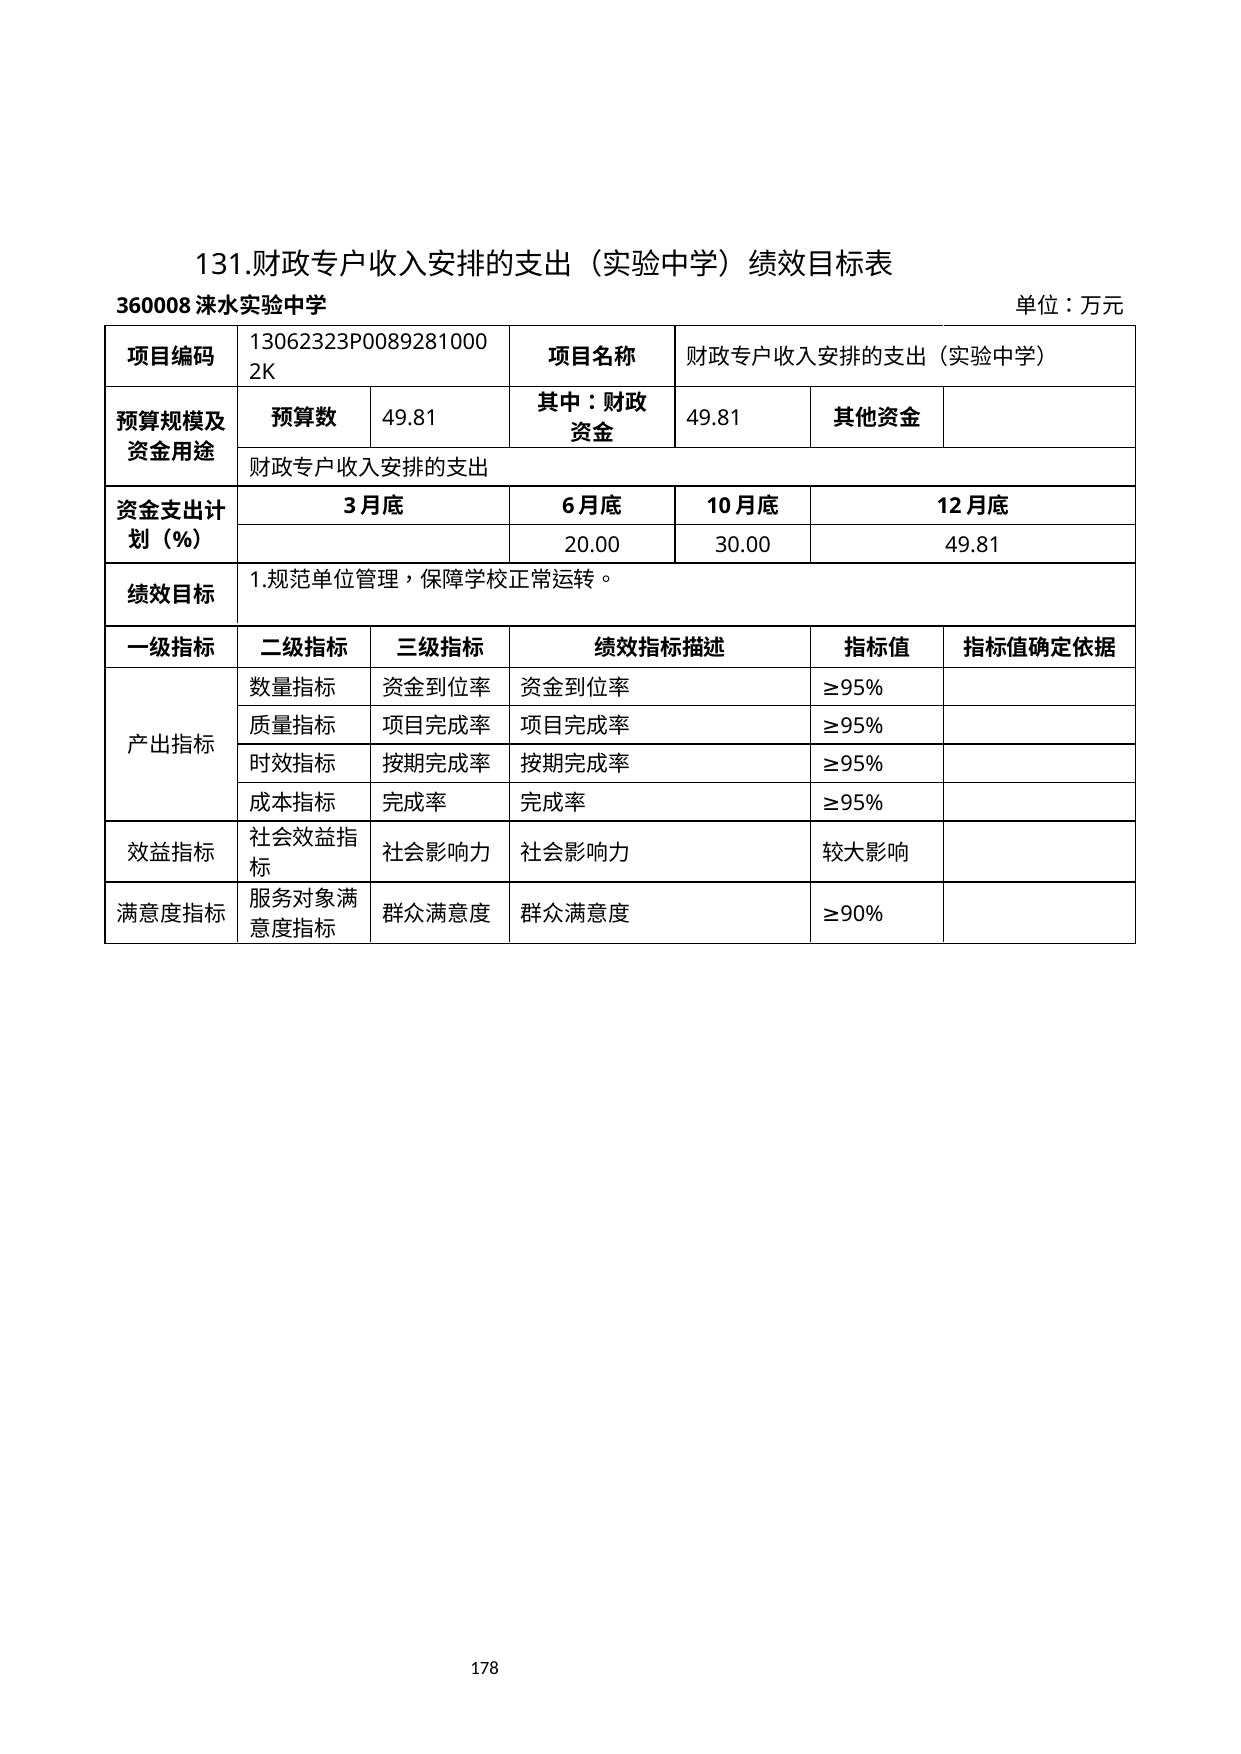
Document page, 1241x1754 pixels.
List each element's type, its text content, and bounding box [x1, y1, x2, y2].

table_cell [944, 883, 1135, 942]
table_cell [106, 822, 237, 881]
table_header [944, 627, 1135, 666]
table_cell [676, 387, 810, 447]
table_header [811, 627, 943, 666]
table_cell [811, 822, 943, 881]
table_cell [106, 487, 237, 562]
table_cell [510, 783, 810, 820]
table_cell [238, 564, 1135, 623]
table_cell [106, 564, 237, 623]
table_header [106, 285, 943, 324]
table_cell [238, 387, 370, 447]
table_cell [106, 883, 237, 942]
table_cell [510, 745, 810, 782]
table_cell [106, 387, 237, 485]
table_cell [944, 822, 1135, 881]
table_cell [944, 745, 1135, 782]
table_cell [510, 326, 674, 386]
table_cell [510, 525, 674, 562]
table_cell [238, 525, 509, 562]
text 131.财政专户收入安排的支出（实验中学）绩效目标表 [136, 241, 1104, 283]
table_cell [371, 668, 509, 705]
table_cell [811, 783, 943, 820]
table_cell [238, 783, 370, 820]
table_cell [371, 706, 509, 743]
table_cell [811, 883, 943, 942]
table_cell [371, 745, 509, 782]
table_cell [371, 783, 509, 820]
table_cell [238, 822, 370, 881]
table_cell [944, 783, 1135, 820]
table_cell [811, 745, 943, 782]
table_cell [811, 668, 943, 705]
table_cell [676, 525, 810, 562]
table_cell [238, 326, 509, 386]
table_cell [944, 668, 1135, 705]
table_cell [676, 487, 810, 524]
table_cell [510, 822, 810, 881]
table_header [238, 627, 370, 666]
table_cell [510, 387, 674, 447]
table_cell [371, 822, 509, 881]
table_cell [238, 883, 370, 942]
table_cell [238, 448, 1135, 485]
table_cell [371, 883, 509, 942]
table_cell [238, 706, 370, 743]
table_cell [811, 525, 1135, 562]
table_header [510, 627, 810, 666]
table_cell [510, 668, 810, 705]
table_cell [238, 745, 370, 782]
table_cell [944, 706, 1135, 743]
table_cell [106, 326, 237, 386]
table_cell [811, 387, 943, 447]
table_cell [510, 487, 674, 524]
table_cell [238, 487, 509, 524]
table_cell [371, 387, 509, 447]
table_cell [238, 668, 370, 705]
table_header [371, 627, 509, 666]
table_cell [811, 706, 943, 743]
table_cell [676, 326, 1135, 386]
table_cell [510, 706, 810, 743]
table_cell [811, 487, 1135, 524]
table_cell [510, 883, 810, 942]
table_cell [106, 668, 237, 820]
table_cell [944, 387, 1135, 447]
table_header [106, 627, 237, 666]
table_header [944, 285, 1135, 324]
